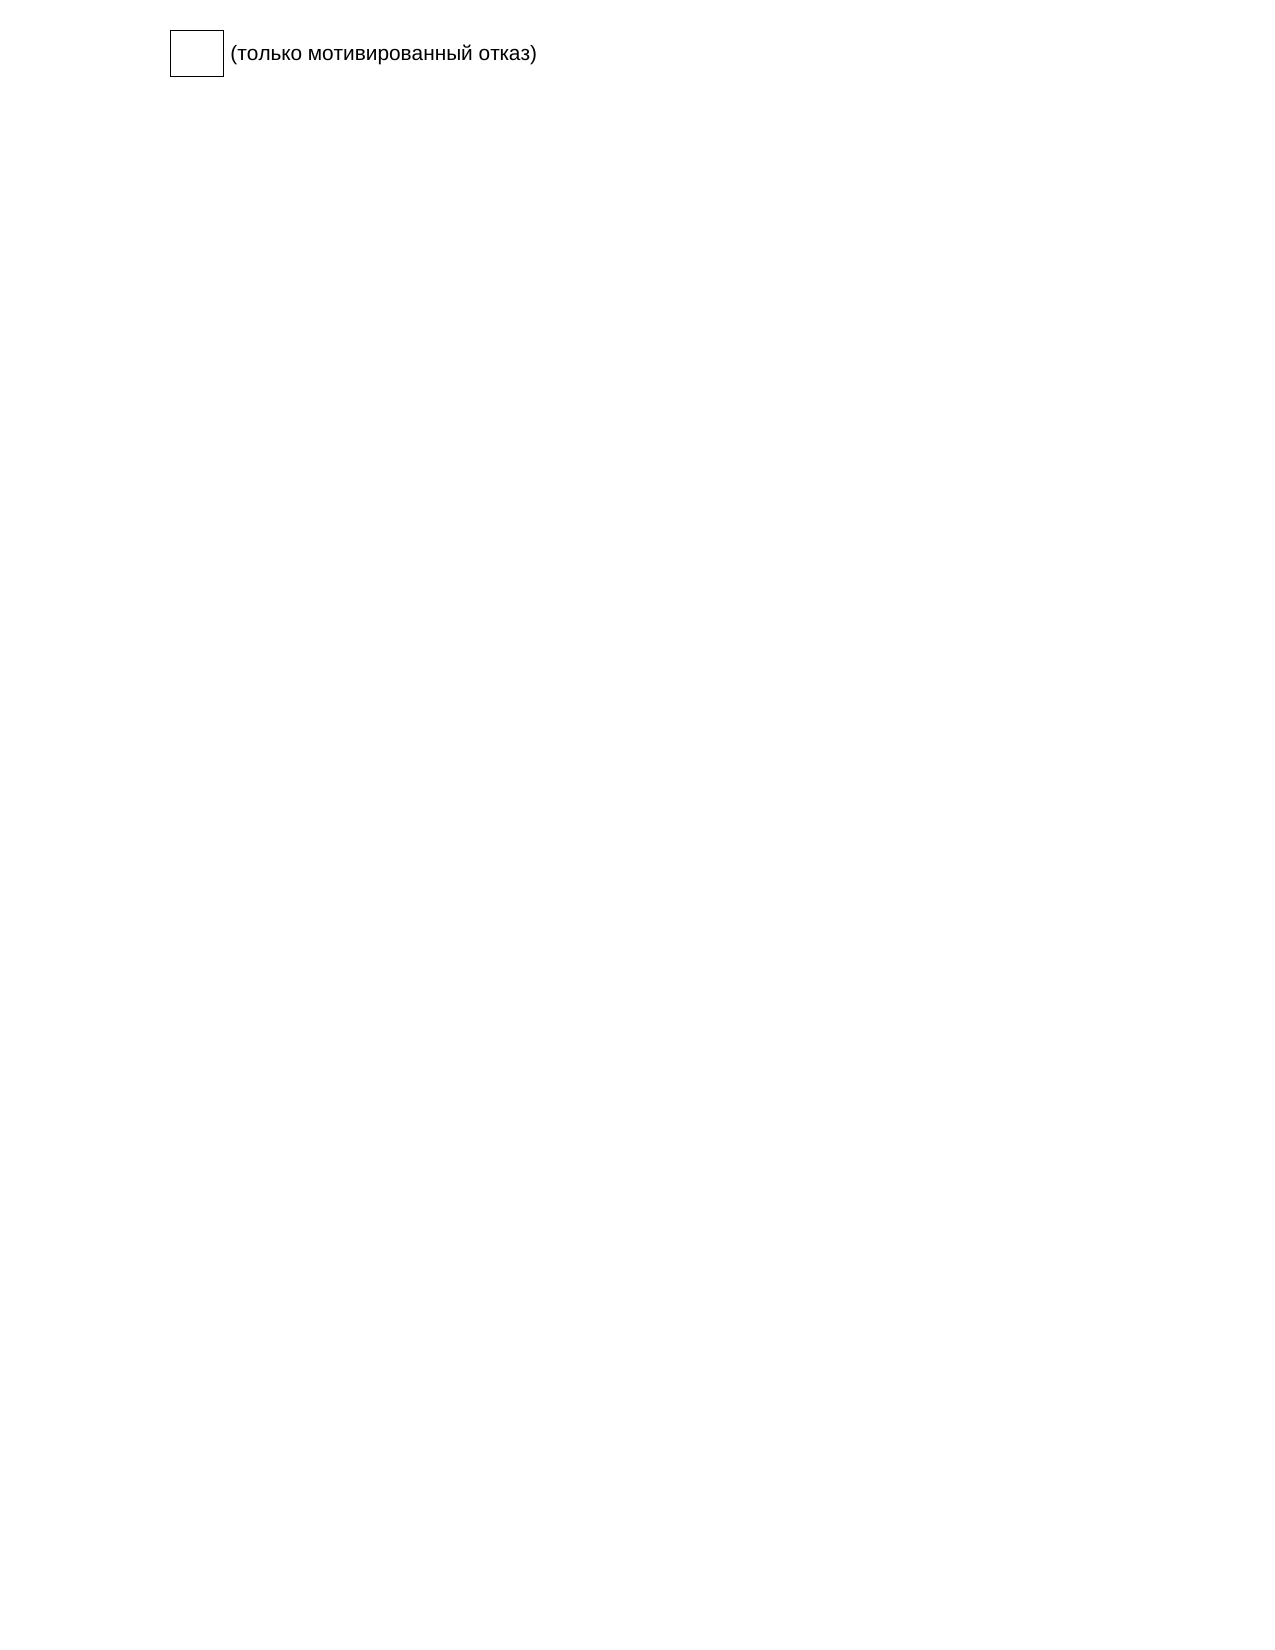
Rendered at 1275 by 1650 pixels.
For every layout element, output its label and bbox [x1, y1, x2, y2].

table_cell [171, 31, 223, 76]
table_cell [224, 30, 1116, 76]
